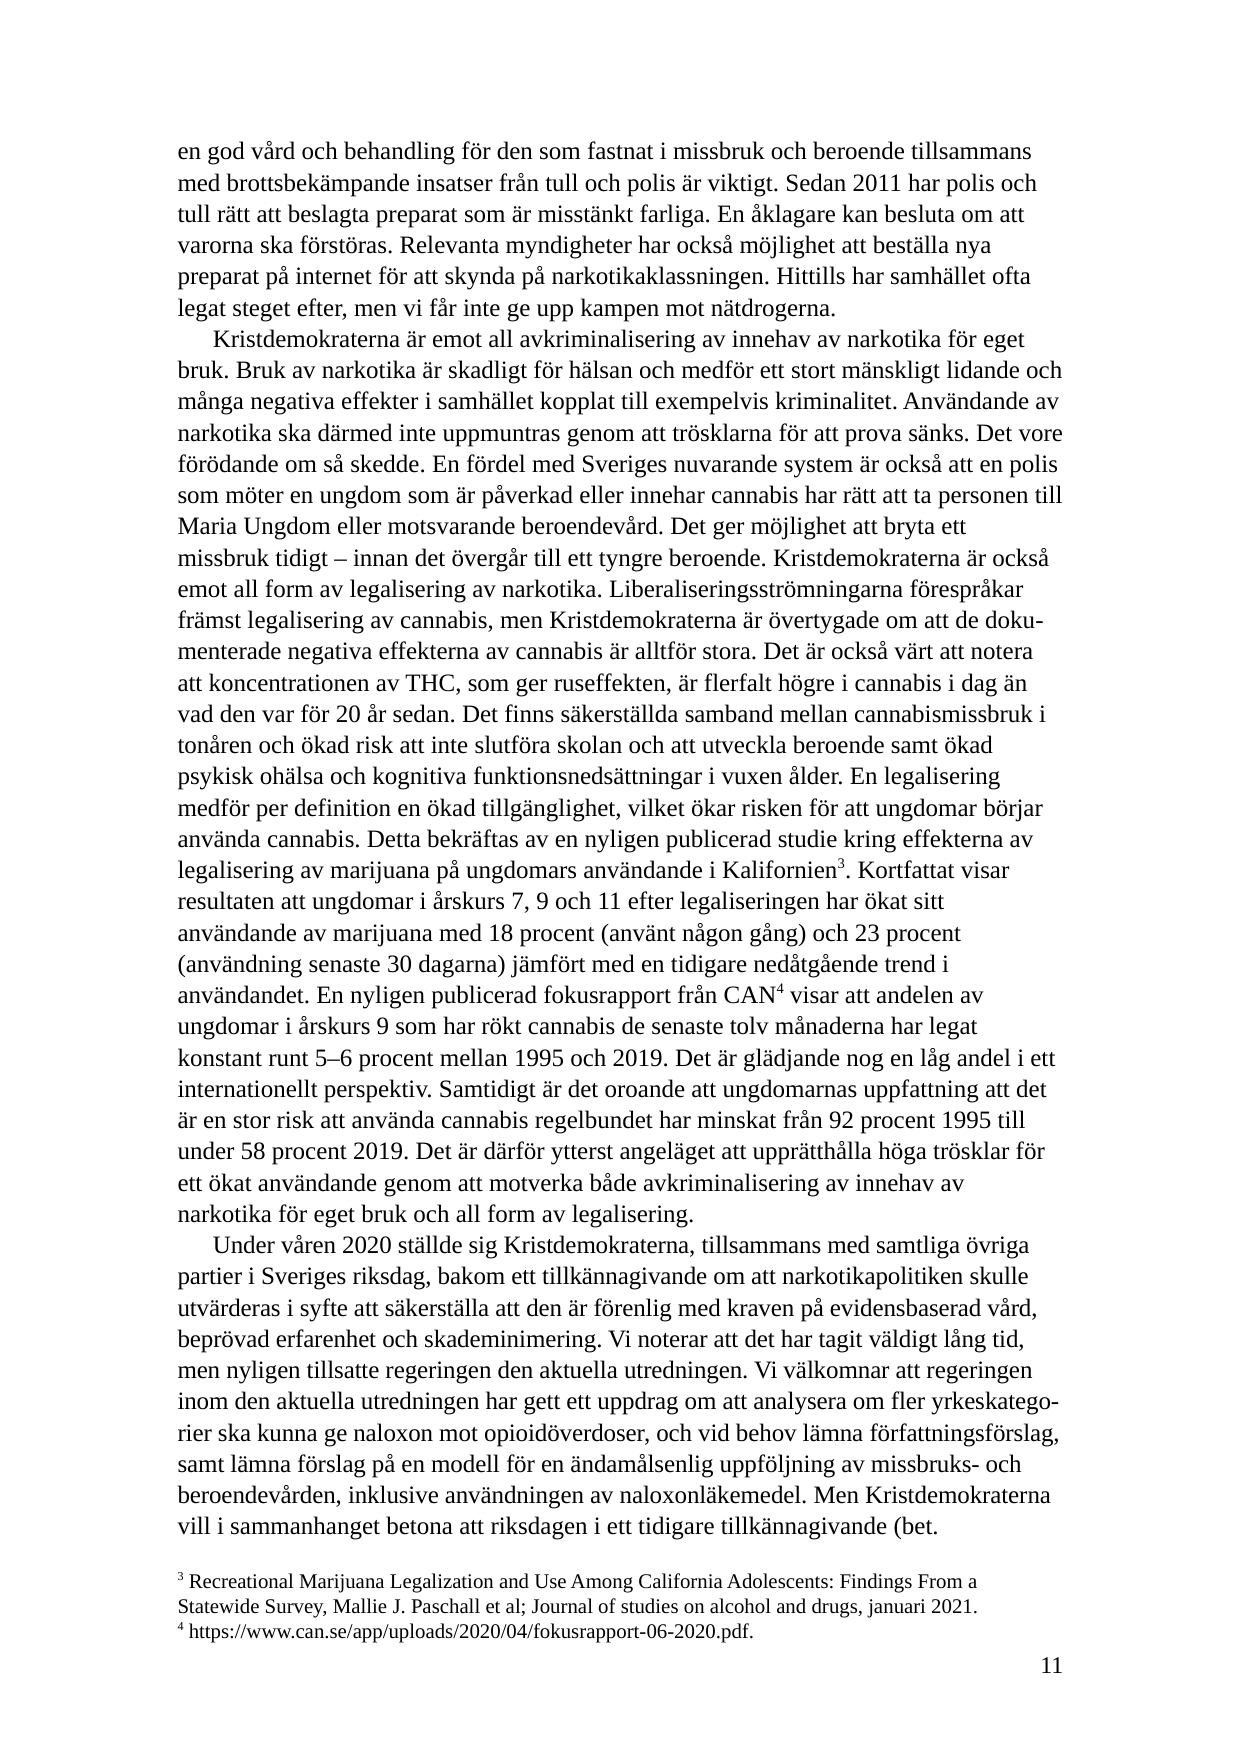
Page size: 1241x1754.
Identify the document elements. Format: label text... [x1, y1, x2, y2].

text Kristdemokraterna är emot all avkriminalisering av innehav av narkotika för eget bruk. Bruk av narkotika är skadligt för hälsan och medför ett stort mänskligt lidande och många negativa effekter i samhället kopplat till exempelvis kriminalitet. Användande av narkotika ska därmed inte uppmuntras genom att trösklarna för att prova sänks. Det vore förödande om så skedde. En fördel med Sveriges nuvarande system är också att en polis som möter en ungdom som är påverkad eller innehar cannabis har rätt att ta personen till Maria Ungdom eller motsvarande beroendevård. Det ger möjlighet att bryta ett missbruk tidigt – innan det övergår till ett tyngre beroende. Kristdemokraterna är också emot all form av legalisering av narkotika. Liberaliseringsströmningarna förespråkar främst legalisering av cannabis, men Kristdemokraterna är övertygade om att de dokumenterade negativa effekterna av cannabis är alltför stora. Det är också värt att notera att koncentrationen av THC, som ger ruseffekten, är flerfalt högre i cannabis i dag än vad den var för 20 år sedan. Det finns säkerställda samband mellan cannabismissbruk i tonåren och ökad risk att inte slutföra skolan och att utveckla beroende samt ökad psykisk ohälsa och kognitiva funktionsnedsättningar i vuxen ålder. En legalisering medför per definition en ökad tillgänglighet, vilket ökar risken för att ungdomar börjar använda cannabis. Detta bekräftas av en nyligen publicerad studie kring effekterna av legalisering av marijuana på ungdomars användande i Kalifornien. Kortfattat visar resultaten att ungdomar i årskurs 7, 9 och 11 efter legaliseringen har ökat sitt användande av marijuana med 18 procent (använt någon gång) och 23 procent (användning senaste 30 dagarna) jämfört med en tidigare nedåtgående trend i användandet. En nyligen publicerad fokusrapport från CAN visar att andelen av ungdomar i årskurs 9 som har rökt cannabis de senaste tolv månaderna har legat konstant runt 5–6 procent mellan 1995 och 2019. Det är glädjande nog en låg andel i ett internationellt perspektiv. Samtidigt är det oroande att ungdomarnas uppfattning att det är en stor risk att använda cannabis regelbundet har minskat från 92 procent 1995 till under 58 procent 2019. Det är därför ytterst angeläget att upprätthålla höga trösklar för ett ökat användande genom att motverka både avkriminalisering av innehav av narkotika för eget bruk och all form av legalisering. [177, 321, 1063, 1228]
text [177, 1228, 1063, 1540]
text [177, 134, 1063, 321]
